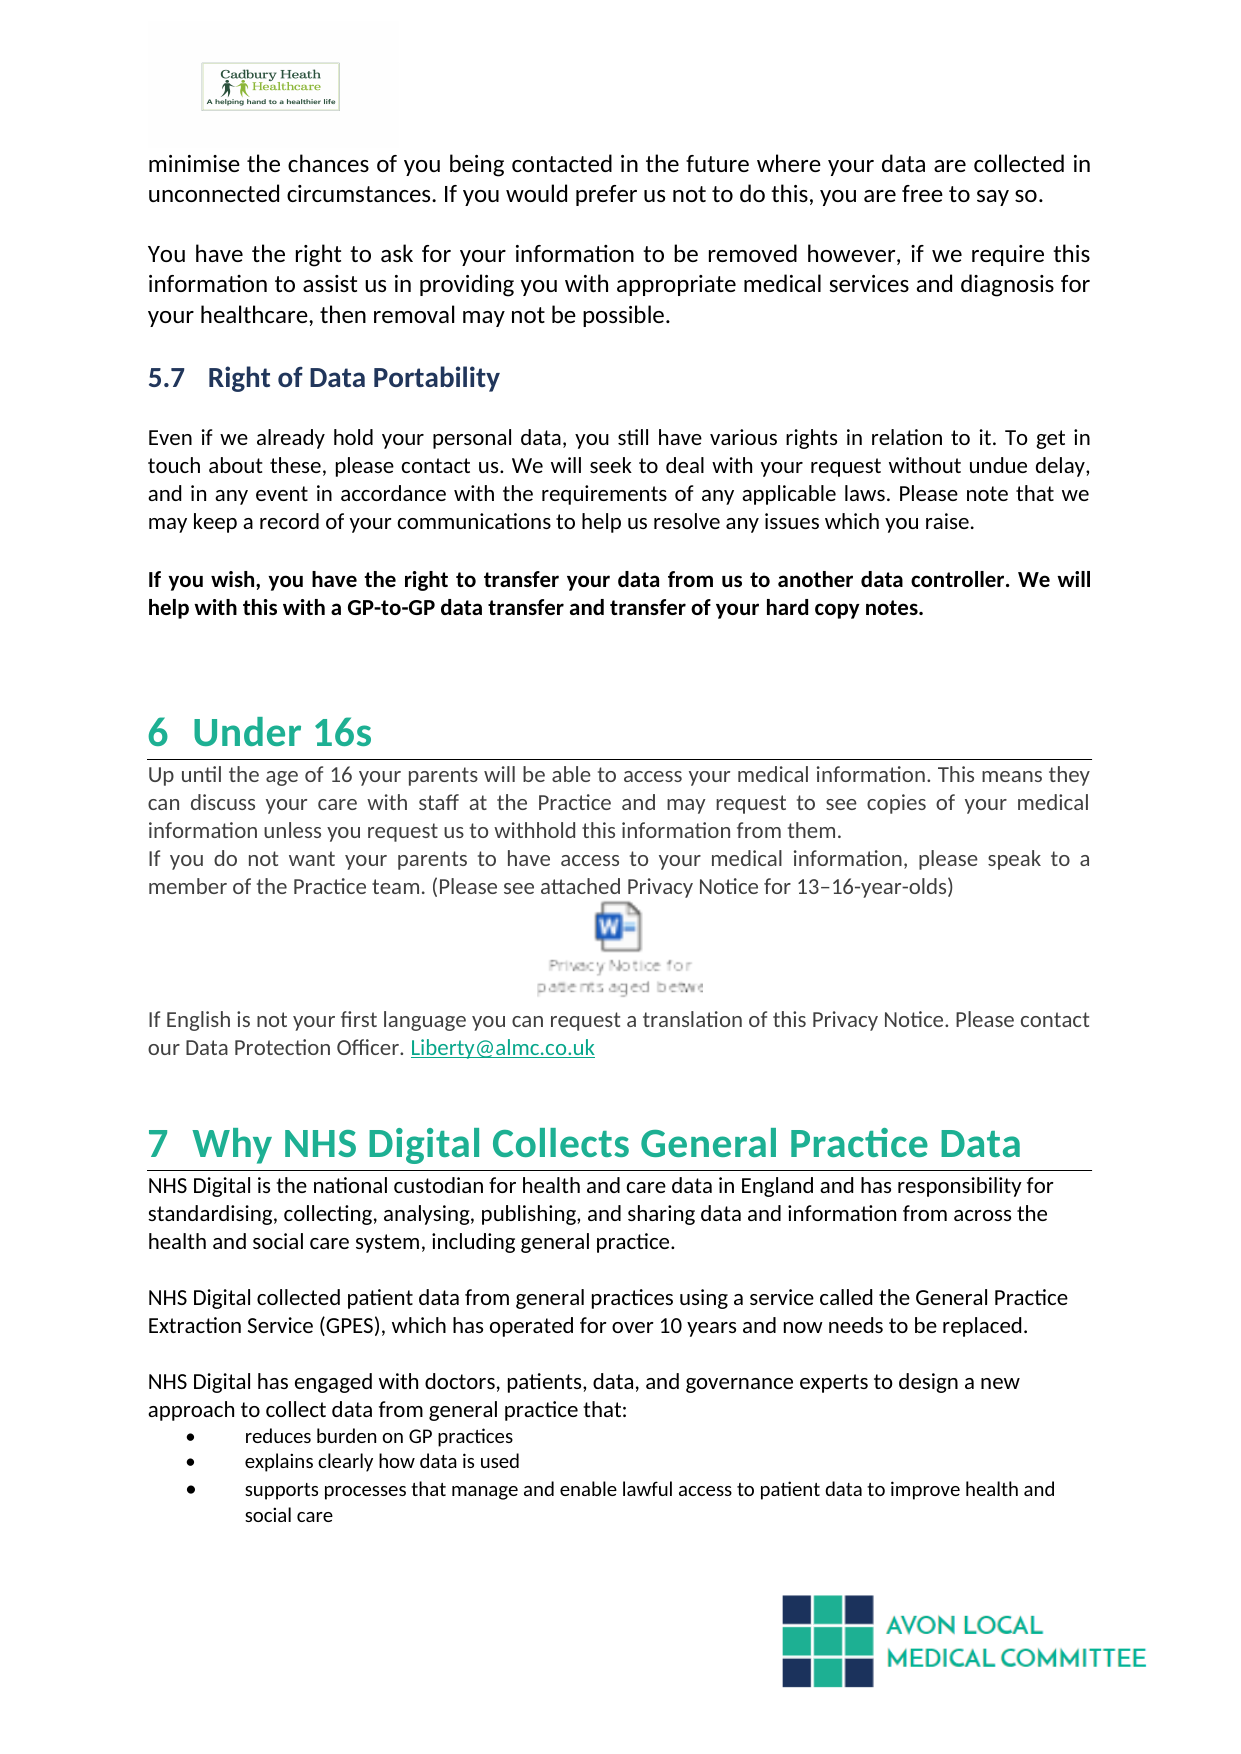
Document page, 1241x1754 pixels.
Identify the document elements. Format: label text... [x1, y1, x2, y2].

picture [147, 21, 400, 163]
text Up until the age of 16 your parents will be able to access your medical information. This means they can discuss your care with staff at the Practice and may request to see copies of your medical information unless you request us to withhold this information from them. [148, 760, 1092, 844]
text If you wish, you have the right to transfer your data from us to another data controller. We will help with this with a GP-to-GP data transfer and transfer of your hard copy notes. [148, 565, 1092, 621]
list reduces burden on GP practices [185, 1423, 1092, 1448]
text NHS Digital is the national custodian for health and care data in England and has responsibility for standardising, collecting, analysing, publishing, and sharing data and information from across the health and social care system, including general practice. [148, 1171, 1092, 1255]
text NHS Digital has engaged with doctors, patients, data, and governance experts to design a new approach to collect data from general practice that: [148, 1367, 1092, 1423]
text You have the right to ask for your information to be removed however, if we require this information to assist us in providing you with appropriate medical services and diagnosis for your healthcare, then removal may not be possible. [148, 238, 1092, 329]
text NHS Digital collected patient data from general practices using a service called the General Practice Extraction Service (GPES), which has operated for over 10 years and now needs to be replaced. [148, 1283, 1092, 1339]
subtitle Right of Data Portability [148, 359, 1092, 394]
text Even if we already hold your personal data, you still have various rights in relation to it. To get in touch about these, please contact us. We will seek to deal with your request without undue delay, and in any event in accordance with the requirements of any applicable laws. Please note that we may keep a record of your communications to help us resolve any issues which you raise. [148, 423, 1092, 536]
text If you do not want your parents to have access to your medical information, please speak to a member of the Practice team. (Please see attached Privacy Notice for 13–16-year-olds) [148, 844, 1092, 900]
picture [776, 1591, 1154, 1694]
list explains clearly how data is used [185, 1448, 1092, 1474]
subtitle Why NHS Digital Collects General Practice Data [147, 1117, 1092, 1170]
subtitle Under 16s [147, 706, 1092, 759]
list supports processes that manage and enable lawful access to patient data to improve health and social care [185, 1474, 1092, 1527]
text If English is not your first language you can request a translation of this Privacy Notice. Please contact our Data Protection Officer. Liberty@almc.co.uk [148, 1005, 1092, 1061]
